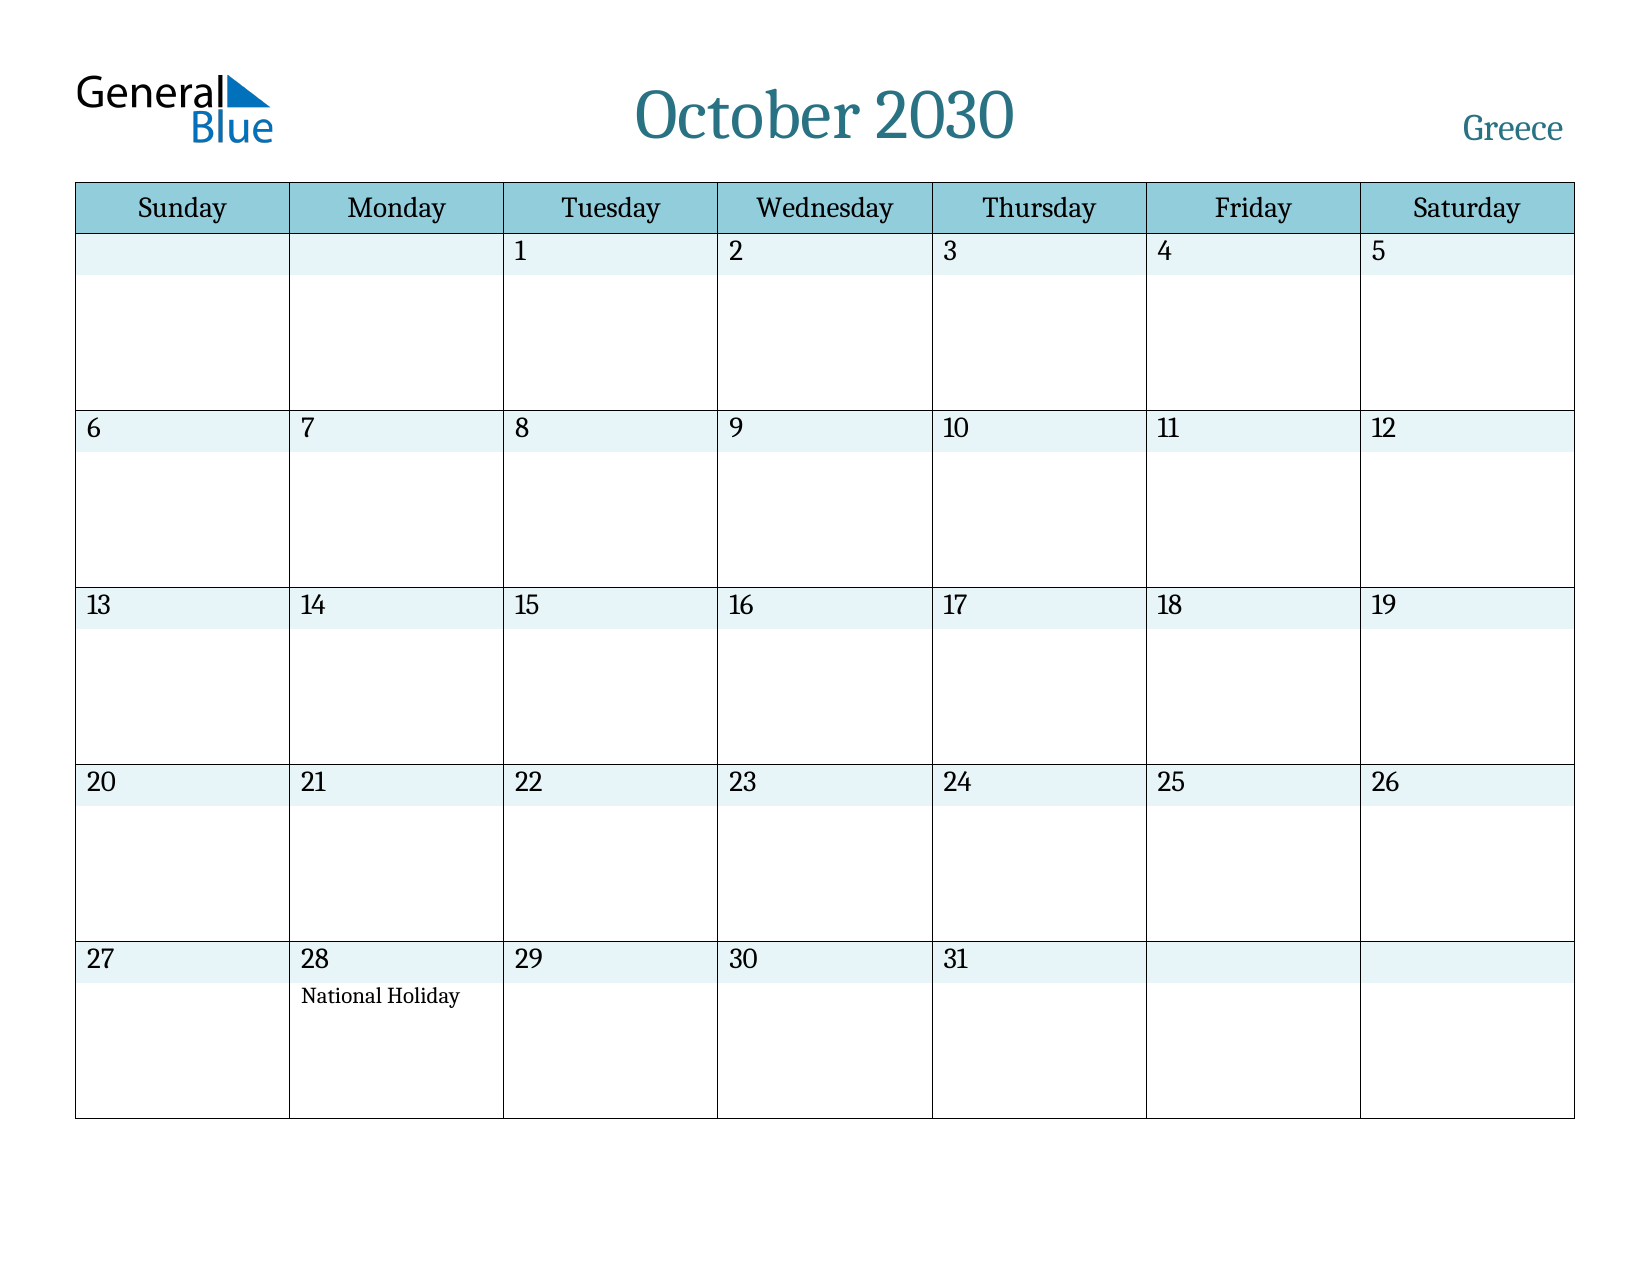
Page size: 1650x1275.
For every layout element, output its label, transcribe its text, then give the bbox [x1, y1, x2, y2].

picture [77, 75, 273, 143]
table_cell [504, 983, 717, 1118]
table_cell [1147, 275, 1360, 410]
table_cell National Holiday [290, 983, 503, 1118]
table_header Greece [1146, 75, 1574, 182]
table_cell [1361, 942, 1574, 983]
table_cell 6 [76, 411, 289, 452]
table_cell 19 [1361, 588, 1574, 629]
table_cell 27 [76, 942, 289, 983]
table_cell Saturday [1361, 183, 1574, 233]
table_cell [718, 806, 932, 941]
table_cell 16 [718, 588, 932, 629]
table_cell [1147, 942, 1360, 983]
table_cell [1361, 452, 1574, 587]
table_cell [290, 234, 503, 275]
table_cell 12 [1361, 411, 1574, 452]
table_cell [76, 275, 289, 410]
table_header October 2030 [504, 75, 1146, 182]
table_cell 23 [718, 765, 932, 806]
table_cell [718, 629, 932, 764]
table_cell 18 [1147, 588, 1360, 629]
table_cell 5 [1361, 234, 1574, 275]
table_cell 13 [76, 588, 289, 629]
table_cell 8 [504, 411, 717, 452]
table_cell 28 [290, 942, 503, 983]
table_header [76, 75, 503, 182]
table_cell 29 [504, 942, 717, 983]
table_cell 11 [1147, 411, 1360, 452]
table_cell [933, 452, 1146, 587]
table_cell 22 [504, 765, 717, 806]
table_cell [76, 234, 289, 275]
table_cell [933, 275, 1146, 410]
table_cell [76, 629, 289, 764]
table_cell [290, 452, 503, 587]
table_cell [933, 806, 1146, 941]
table_cell Friday [1147, 183, 1360, 233]
table_cell [1147, 806, 1360, 941]
table_cell Monday [290, 183, 503, 233]
table_cell 30 [718, 942, 932, 983]
table_cell 21 [290, 765, 503, 806]
table_cell [290, 275, 503, 410]
table_cell [718, 452, 932, 587]
table_cell 7 [290, 411, 503, 452]
table_cell Thursday [933, 183, 1146, 233]
table_cell [504, 806, 717, 941]
table_cell 15 [504, 588, 717, 629]
table_cell 31 [933, 942, 1146, 983]
table_cell [933, 629, 1146, 764]
table_cell 17 [933, 588, 1146, 629]
table_cell Tuesday [504, 183, 717, 233]
table_cell [1361, 629, 1574, 764]
table_cell [76, 983, 289, 1118]
table_cell 10 [933, 411, 1146, 452]
table_cell [1147, 452, 1360, 587]
table_cell [76, 452, 289, 587]
table_cell [76, 806, 289, 941]
table_cell [1361, 983, 1574, 1118]
table_cell 20 [76, 765, 289, 806]
table_cell Wednesday [718, 183, 932, 233]
table_cell 3 [933, 234, 1146, 275]
table_cell [933, 983, 1146, 1118]
table_cell [718, 275, 932, 410]
table_cell 26 [1361, 765, 1574, 806]
table_cell [1147, 629, 1360, 764]
table_cell 25 [1147, 765, 1360, 806]
table_cell 9 [718, 411, 932, 452]
table_cell [290, 629, 503, 764]
table_cell [504, 629, 717, 764]
table_cell [1361, 275, 1574, 410]
table_cell [290, 806, 503, 941]
table_cell [504, 452, 717, 587]
table_cell 2 [718, 234, 932, 275]
table_cell 4 [1147, 234, 1360, 275]
table_cell 24 [933, 765, 1146, 806]
table_cell 14 [290, 588, 503, 629]
table_cell [504, 275, 717, 410]
table_cell [1147, 983, 1360, 1118]
table_cell [718, 983, 932, 1118]
table_cell Sunday [76, 183, 289, 233]
table_cell [1361, 806, 1574, 941]
table_cell 1 [504, 234, 717, 275]
